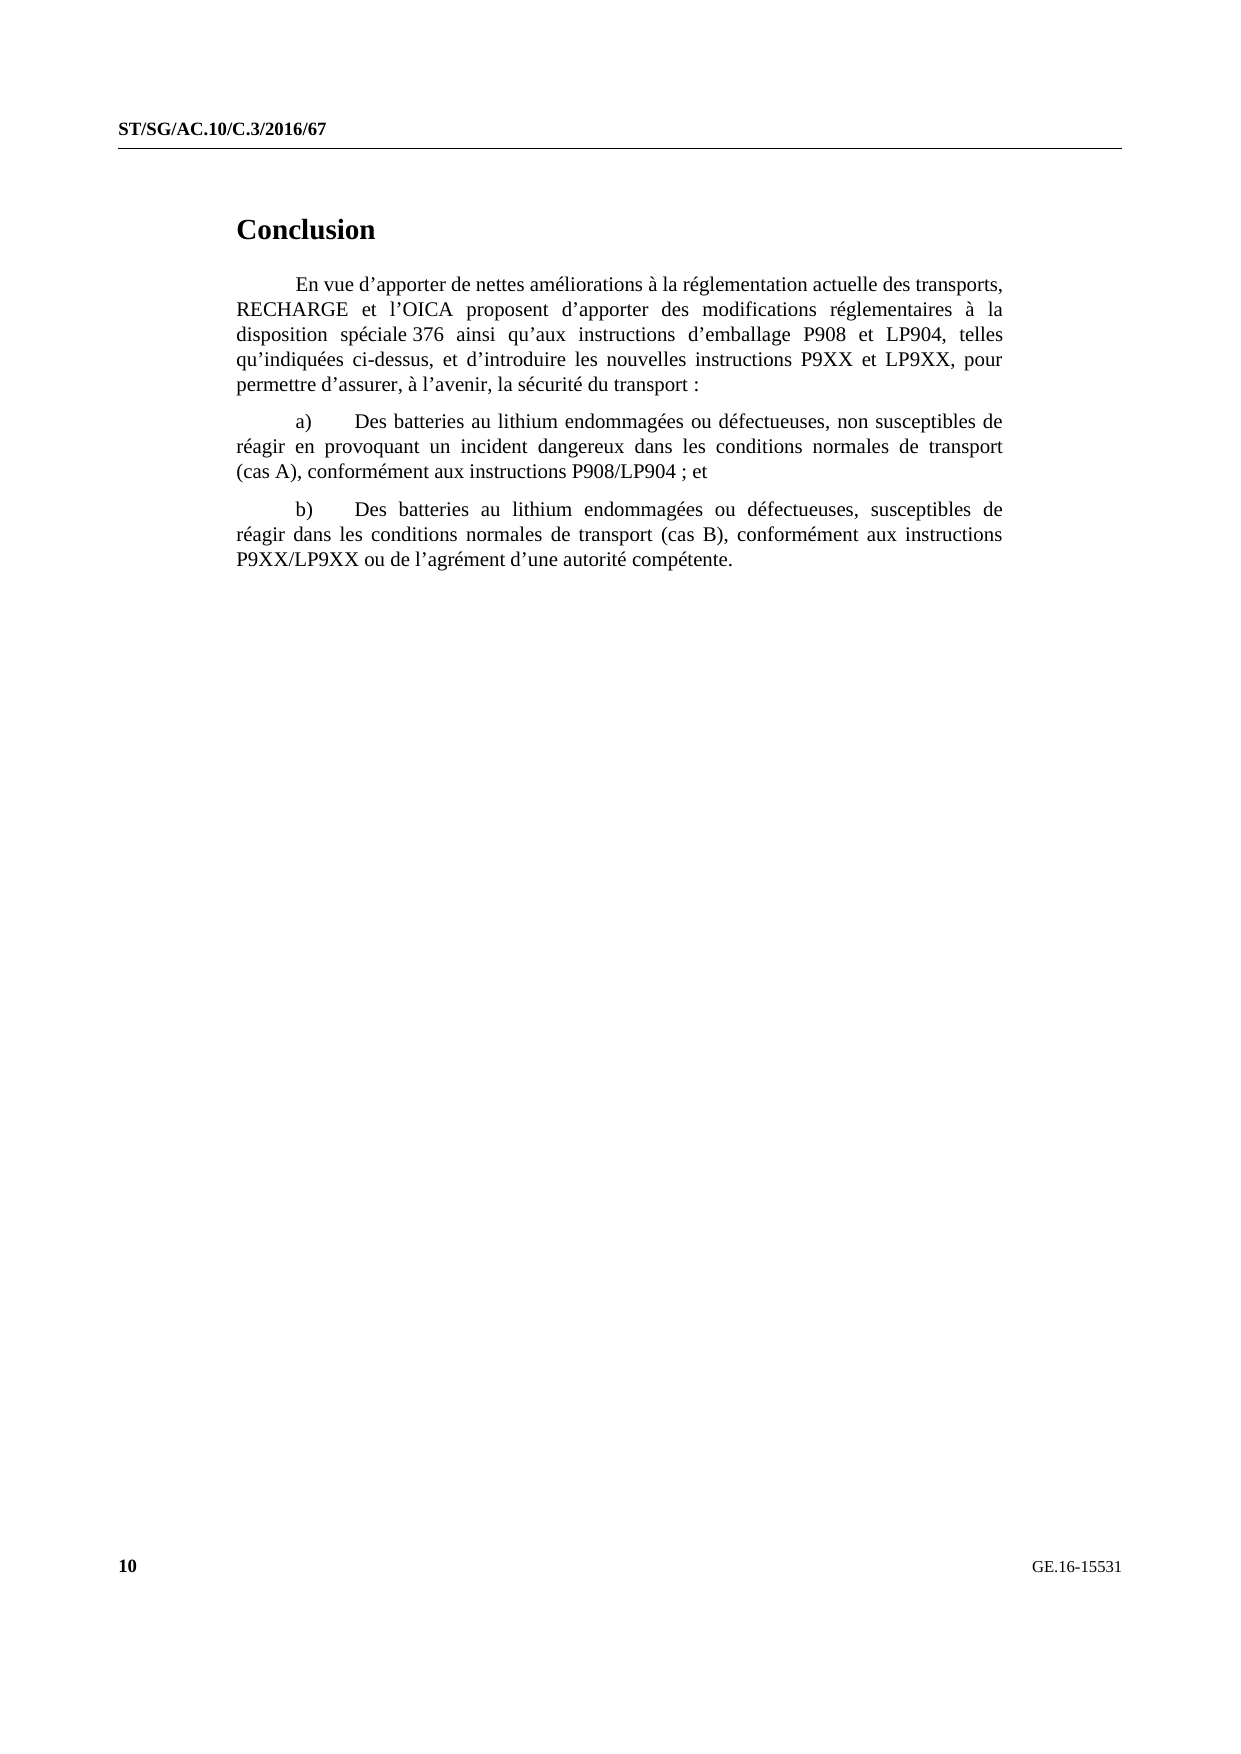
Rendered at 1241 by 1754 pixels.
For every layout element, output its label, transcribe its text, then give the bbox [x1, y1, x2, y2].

text a) Des batteries au lithium endommagées ou défectueuses, non susceptibles de réagir en provoquant un incident dangereux dans les conditions normales de transport (cas A), conformément aux instructions P908/LP904 ; et [236, 408, 1004, 483]
text Conclusion [118, 215, 1004, 246]
text En vue d’apporter de nettes améliorations à la réglementation actuelle des transports, RECHARGE et l’OICA proposent d’apporter des modifications réglementaires à la disposition spéciale 376 ainsi qu’aux instructions d’emballage P908 et LP904, telles qu’indiquées ci-dessus, et d’introduire les nouvelles instructions P9XX et LP9XX, pour permettre d’assurer, à l’avenir, la sécurité du transport : [236, 271, 1004, 396]
text b) Des batteries au lithium endommagées ou défectueuses, susceptibles de réagir dans les conditions normales de transport (cas B), conformément aux instructions P9XX/LP9XX ou de l’agrément d’une autorité compétente. [236, 496, 1004, 571]
